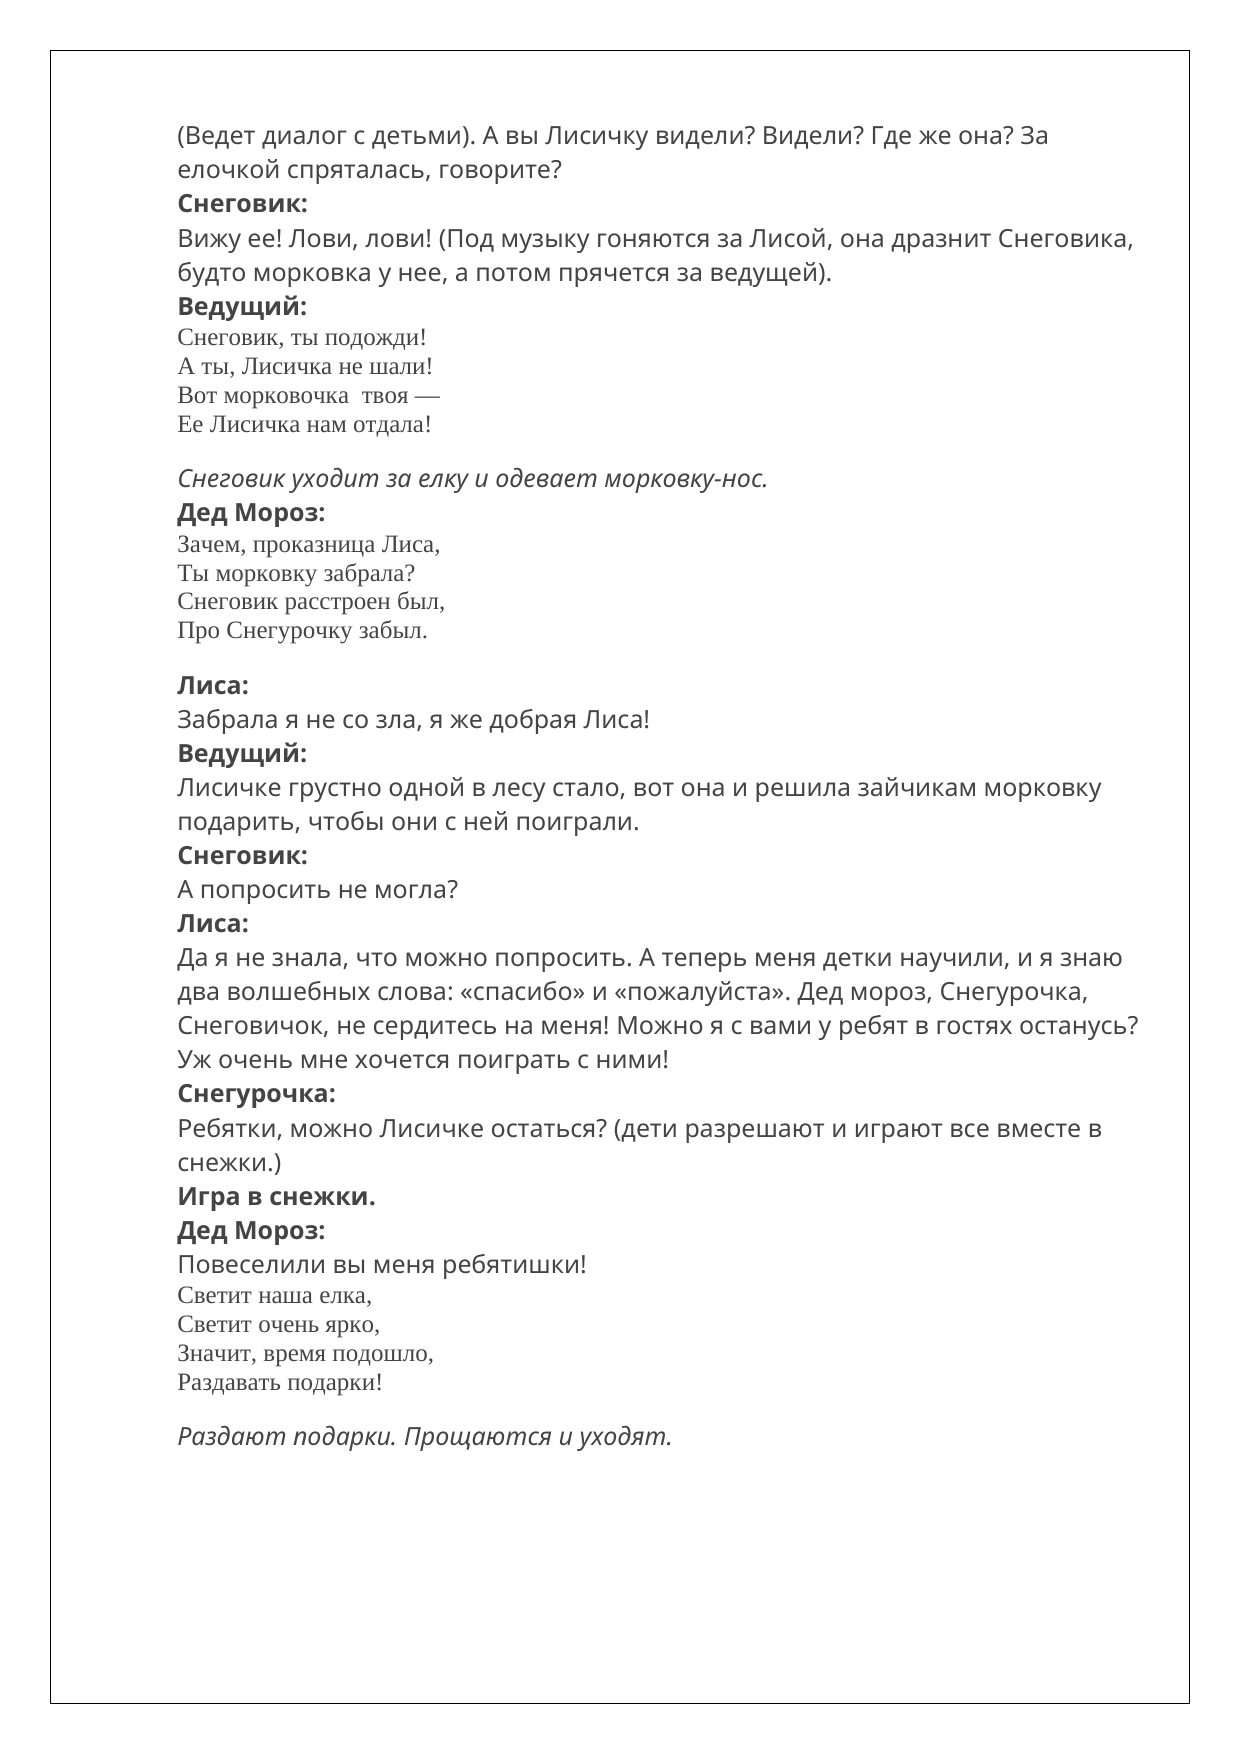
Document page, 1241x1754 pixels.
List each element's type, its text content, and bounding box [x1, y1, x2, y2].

text Вижу ее! Лови, лови! (Под музыку гоняются за Лисой, она дразнит Снеговика, будто морковка у нее, а потом прячется за ведущей). [177, 220, 1152, 288]
text Да я не знала, что можно попросить. А теперь меня детки научили, и я знаю два волшебных слова: «спасибо» и «пожалуйста». Дед мороз, Снегурочка, Снеговичок, не сердитесь на меня! Можно я с вами у ребят в гостях останусь? Уж очень мне хочется поиграть с ними! [177, 940, 1152, 1076]
text Снегурочка: [177, 1076, 1152, 1110]
text Дед Мороз: [177, 495, 1152, 529]
text Игра в снежки. [177, 1178, 1152, 1212]
text Забрала я не со зла, я же добрая Лиса! [177, 701, 1152, 736]
text Лисичке грустно одной в лесу стало, вот она и решила зайчикам морковку подарить, чтобы они с ней поиграли. [177, 769, 1152, 838]
text А попросить не могла? [177, 872, 1152, 906]
text Ведущий: [177, 736, 1152, 769]
text Лиса: [177, 667, 1152, 701]
text (Ведет диалог с детьми). А вы Лисичку видели? Видели? Где же она? За елочкой спряталась, говорите? [177, 118, 1152, 186]
text Ребятки, можно Лисичке остаться? (дети разрешают и играют все вместе в снежки.) [177, 1110, 1152, 1178]
text Снеговик: [177, 186, 1152, 220]
text Повеселили вы меня ребятишки! [177, 1246, 1152, 1281]
text Ведущий: [177, 288, 1152, 322]
text Лиса: [177, 906, 1152, 940]
text Светит наша елка, Светит очень ярко, Значит, время подошло, Раздавать подарки! [177, 1281, 1152, 1396]
text Снеговик уходит за елку и одевает морковку-нос. [177, 461, 1152, 495]
text Снеговик, ты подожди! А ты, Лисичка не шали! Вот морковочка твоя — Ее Лисичка нам отдала! [177, 322, 1152, 437]
text Снеговик: [177, 838, 1152, 872]
text Раздают подарки. Прощаются и уходят. [177, 1419, 1152, 1453]
text Зачем, проказница Лиса, Ты морковку забрала? Снеговик расстроен был, Про Снегурочку забыл. [177, 529, 1152, 644]
text Дед Мороз: [177, 1212, 1152, 1246]
